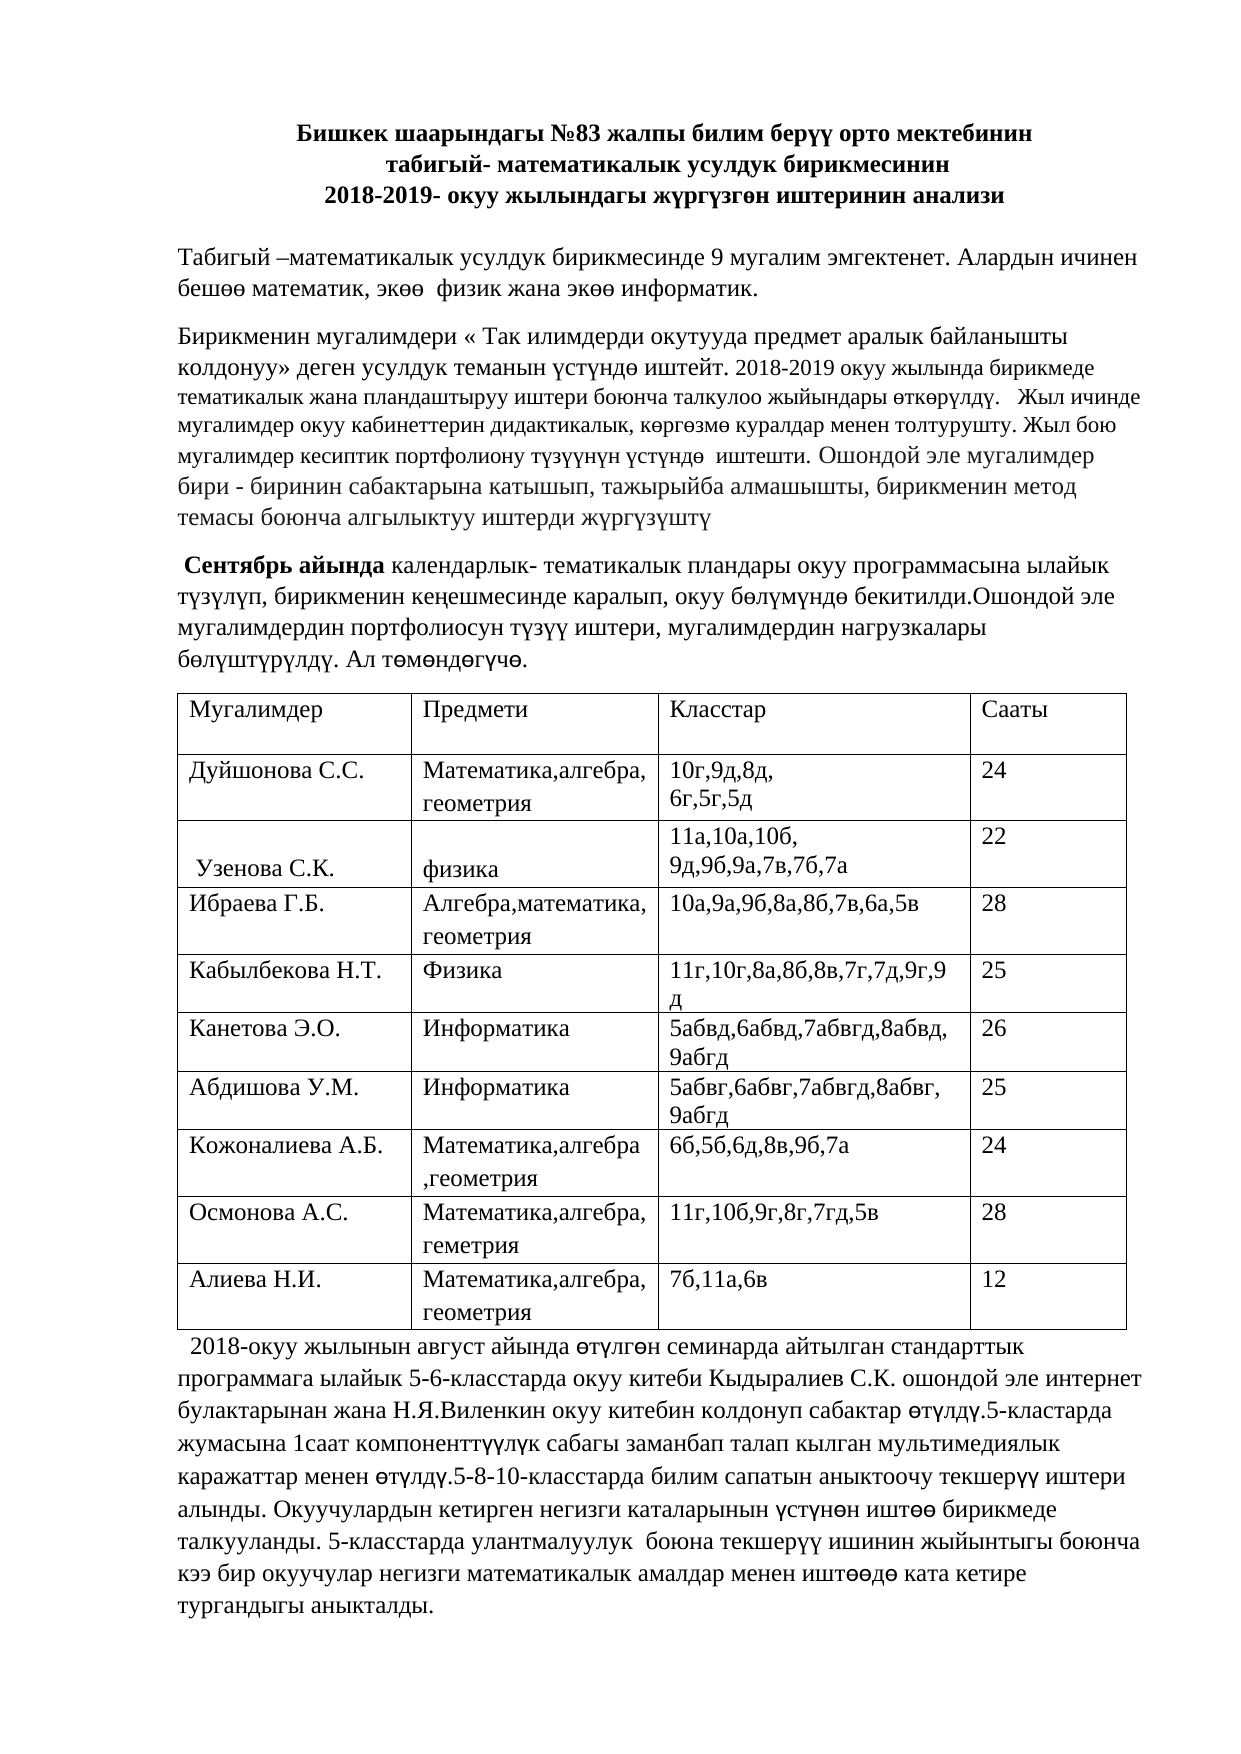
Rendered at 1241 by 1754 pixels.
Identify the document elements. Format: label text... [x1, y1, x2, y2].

table_header Мугалимдер [178, 694, 411, 754]
table_cell Ибраева Г.Б. [178, 888, 411, 954]
text 2018-окуу жылынын август айында өтүлгөн семинарда айтылган стандарттык [177, 1330, 1152, 1361]
table_cell Алиева Н.И. [178, 1264, 411, 1329]
table_cell Канетова Э.О. [178, 1013, 411, 1071]
table_cell 5абвд,6абвд,7абвгд,8абвд, 9абгд [659, 1013, 970, 1071]
table_cell физика [412, 821, 658, 887]
table_cell Математика,алгебра, геометрия [412, 755, 658, 820]
table_cell 11г,10б,9г,8г,7гд,5в [659, 1197, 970, 1263]
text Сентябрь айында календарлык- тематикалык пландары окуу программасына ылайык түзүлүп, бирикменин кеңешмесинде каралып, окуу бөлүмүндө бекитилди.Ошондой эле мугалимдердин портфолиосун түзүү иштери, мугалимдердин нагрузкалары бөлүштүрүлдү. Ал төмөндөгүчө. [177, 550, 1152, 673]
table_cell 25 [971, 1072, 1126, 1129]
table_cell Кожоналиева А.Б. [178, 1130, 411, 1196]
table_cell 24 [971, 755, 1126, 820]
table_cell 28 [971, 888, 1126, 954]
table_cell 28 [971, 1197, 1126, 1263]
text 2018-2019- окуу жылындагы жүргүзгөн иштеринин анализи [177, 180, 1152, 209]
table_cell 6б,5б,6д,8в,9б,7а [659, 1130, 970, 1196]
table_cell 10г,9д,8д, 6г,5г,5д [659, 755, 970, 820]
table_cell Осмонова А.С. [178, 1197, 411, 1263]
table_cell 26 [971, 1013, 1126, 1071]
text Бишкек шаарындагы №83 жалпы билим берүү орто мектебинин [177, 118, 1152, 147]
table_cell 24 [971, 1130, 1126, 1196]
table_cell Физика [412, 955, 658, 1012]
text Бирикменин мугалимдери « Так илимдерди окутууда предмет аралык байланышты колдонуу» деген усулдук теманын үстүндө иштейт. 2018-2019 окуу жылында бирикмеде тематикалык жана пландаштыруу иштери боюнча талкулоо жыйындары өткөрүлдү. Жыл ичинде мугалимдер окуу кабинеттерин дидактикалык, көргөзмө куралдар менен толтурушту. Жыл бою мугалимдер кесиптик портфолиону түзүүнүн үстүндө иштешти. Ошондой эле мугалимдер бири - биринин сабактарына катышып, тажырыйба алмашышты, бирикменин метод темасы боюнча алгылыктуу иштерди жүргүзүштү [177, 321, 1152, 531]
table_cell Информатика [412, 1013, 658, 1071]
table_cell Абдишова У.М. [178, 1072, 411, 1129]
table_cell Математика,алгебра, геметрия [412, 1197, 658, 1263]
table_cell Кабылбекова Н.Т. [178, 955, 411, 1012]
table_cell 5абвг,6абвг,7абвгд,8абвг, 9абгд [659, 1072, 970, 1129]
table_header Предмети [412, 694, 658, 754]
table_header Сааты [971, 694, 1126, 754]
text Табигый –математикалык усулдук бирикмесинде 9 мугалим эмгектенет. Алардын ичинен бешөө математик, экөө физик жана экөө информатик. [177, 242, 1152, 302]
table_cell 22 [971, 821, 1126, 887]
table_cell 11а,10а,10б, 9д,9б,9а,7в,7б,7а [659, 821, 970, 887]
table_cell Узенова С.К. [178, 821, 411, 887]
table_header Класстар [659, 694, 970, 754]
table_cell 11г,10г,8а,8б,8в,7г,7д,9г,9д [659, 955, 970, 1012]
table_cell 7б,11а,6в [659, 1264, 970, 1329]
table_cell 12 [971, 1264, 1126, 1329]
table_cell 25 [971, 955, 1126, 1012]
table_cell Математика,алгебра ,геометрия [412, 1130, 658, 1196]
table_cell Информатика [412, 1072, 658, 1129]
table_cell Алгебра,математика, геометрия [412, 888, 658, 954]
table_cell Математика,алгебра, геометрия [412, 1264, 658, 1329]
text табигый- математикалык усулдук бирикмесинин [177, 149, 1152, 178]
table_cell 10а,9а,9б,8а,8б,7в,6а,5в [659, 888, 970, 954]
table_cell Дуйшонова С.С. [178, 755, 411, 820]
text программага ылайык 5-6-класстарда окуу китеби Кыдыралиев С.К. ошондой эле интернет булактарынан жана Н.Я.Виленкин окуу китебин колдонуп сабактар өтүлдү.5-кластарда жумасына 1саат компоненттүүлүк сабагы заманбап талап кылган мультимедиялык каражаттар менен өтүлдү.5-8-10-класстарда билим сапатын аныктоочу текшерүү иштери алынды. Окуучулардын кетирген негизги каталарынын үстүнөн иштөө бирикмеде талкууланды. 5-класстарда улантмалуулук боюна текшерүү ишинин жыйынтыгы боюнча кээ бир окуучулар негизги математикалык амалдар менен иштөөдө ката кетире тургандыгы аныкталды. [177, 1363, 1152, 1619]
